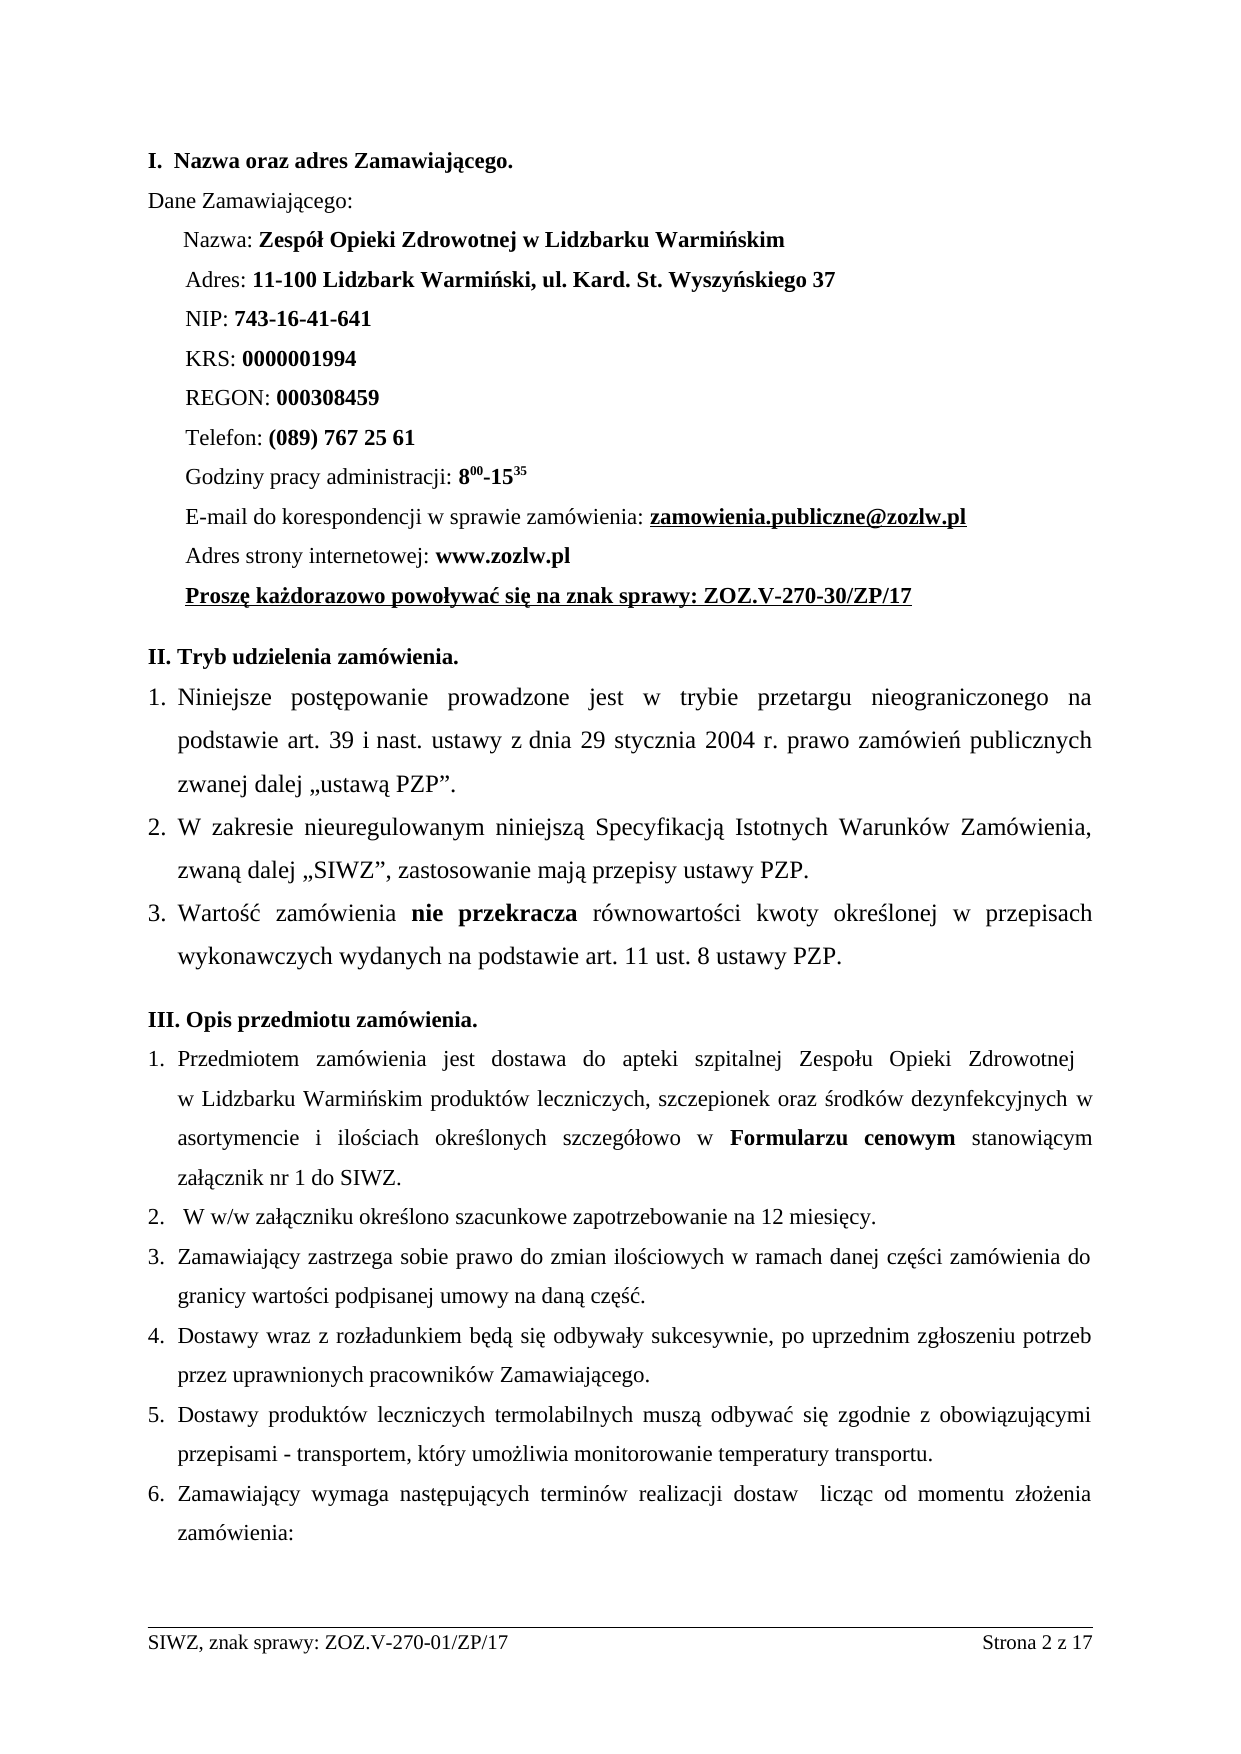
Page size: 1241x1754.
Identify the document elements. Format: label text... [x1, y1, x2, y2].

text Nazwa: Zespół Opieki Zdrowotnej w Lidzbarku Warmińskim [177, 227, 1093, 253]
list Wartość zamówienia nie przekracza równowartości kwoty określonej w przepisach wykonawczych wydanych na podstawie art. 11 ust. 8 ustawy PZP. [148, 898, 1093, 970]
text REGON: 000308459 [148, 384, 1093, 411]
list Niniejsze postępowanie prowadzone jest w trybie przetargu nieograniczonego na podstawie art. 39 i nast. ustawy z dnia 29 stycznia 2004 r. prawo zamówień publicznych zwanej dalej „ustawą PZP”. [148, 682, 1093, 797]
list Przedmiotem zamówienia jest dostawa do apteki szpitalnej Zespołu Opieki Zdrowotnej w Lidzbarku Warmińskim produktów leczniczych, szczepionek oraz środków dezynfekcyjnych w asortymencie i ilościach określonych szczegółowo w Formularzu cenowym stanowiącym załącznik nr 1 do SIWZ. [148, 1045, 1093, 1190]
text Dane Zamawiającego: [148, 187, 1093, 213]
list Dostawy produktów leczniczych termolabilnych muszą odbywać się zgodnie z obowiązującymi przepisami - transportem, który umożliwia monitorowanie temperatury transportu. [148, 1401, 1093, 1466]
list Zamawiający wymaga następujących terminów realizacji dostaw licząc od momentu złożenia zamówienia: [148, 1479, 1093, 1545]
text NIP: 743-16-41-641 [148, 306, 1093, 332]
text III. Opis przedmiotu zamówienia. [148, 1006, 1093, 1032]
text Telefon: (089) 767 25 61 [148, 424, 1093, 450]
text Adres strony internetowej: www.zozlw.pl [148, 542, 1093, 569]
list Zamawiający zastrzega sobie prawo do zmian ilościowych w ramach danej części zamówienia do granicy wartości podpisanej umowy na daną część. [148, 1243, 1093, 1308]
text Proszę każdorazowo powoływać się na znak sprawy: ZOZ.V-270-30/ZP/17 [148, 582, 1093, 608]
text Godziny pracy administracji: 800-1535 [148, 463, 1093, 490]
list W w/w załączniku określono szacunkowe zapotrzebowanie na 12 miesięcy. [148, 1203, 1093, 1229]
text Adres: 11-100 Lidzbark Warmiński, ul. Kard. St. Wyszyńskiego 37 [148, 266, 1093, 292]
list W zakresie nieuregulowanym niniejszą Specyfikacją Istotnych Warunków Zamówienia, zwaną dalej „SIWZ”, zastosowanie mają przepisy ustawy PZP. [148, 812, 1093, 884]
text KRS: 0000001994 [148, 345, 1093, 371]
text II. Tryb udzielenia zamówienia. [148, 643, 1093, 669]
list Dostawy wraz z rozładunkiem będą się odbywały sukcesywnie, po uprzednim zgłoszeniu potrzeb przez uprawnionych pracowników Zamawiającego. [148, 1322, 1093, 1387]
text I. Nazwa oraz adres Zamawiającego. [148, 148, 1093, 174]
text E-mail do korespondencji w sprawie zamówienia: zamowienia.publiczne@zozlw.pl [148, 503, 1093, 529]
